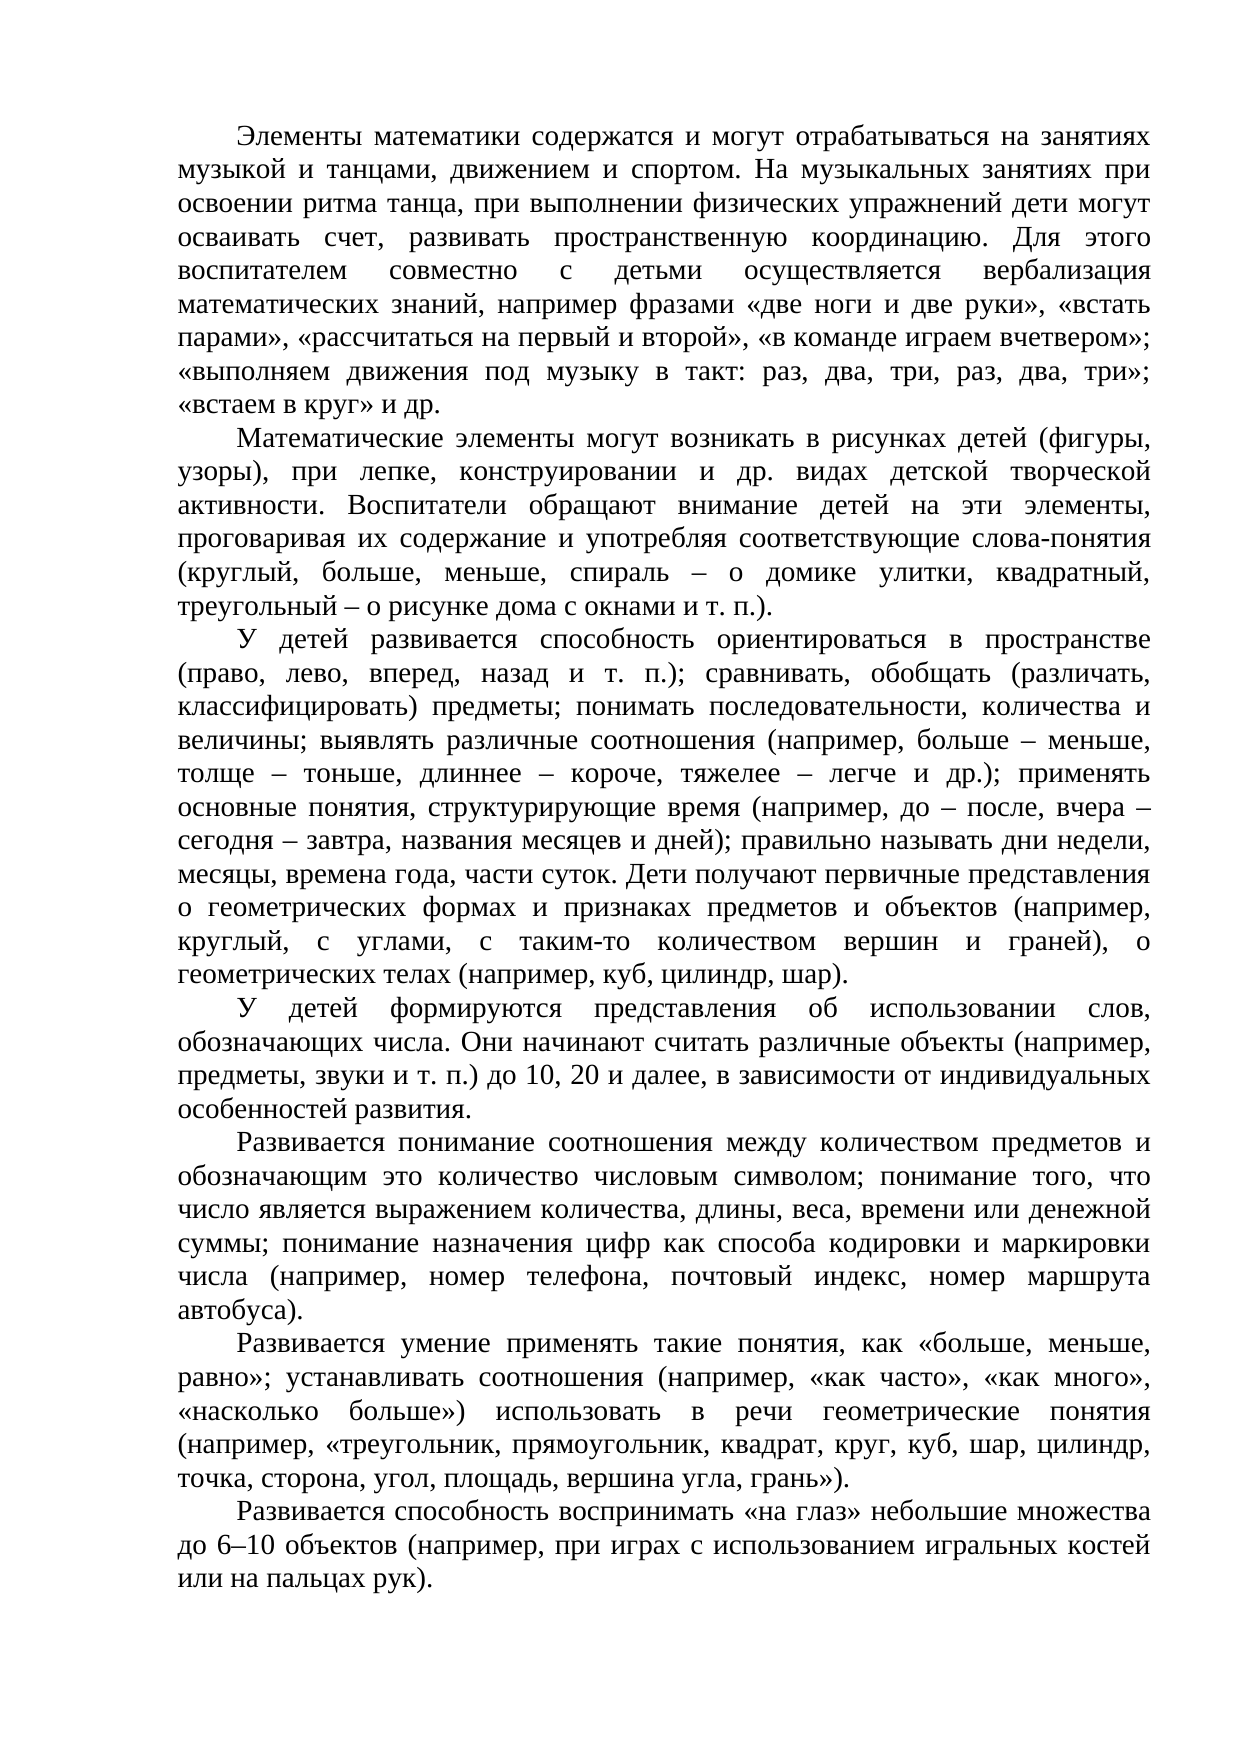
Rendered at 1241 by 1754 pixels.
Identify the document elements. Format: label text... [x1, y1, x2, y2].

text Развивается способность воспринимать «на глаз» небольшие множества до 6–10 объектов (например, при играх с использованием игральных костей или на пальцах рук). [177, 1493, 1152, 1594]
text Развивается умение применять такие понятия, как «больше, меньше, равно»; устанавливать соотношения (например, «как часто», «как много», «насколько больше») использовать в речи геометрические понятия (например, «треугольник, прямоугольник, квадрат, круг, куб, шар, цилиндр, точка, сторона, угол, площадь, вершина угла, грань»). [177, 1326, 1152, 1493]
text Математические элементы могут возникать в рисунках детей (фигуры, узоры), при лепке, конструировании и др. видах детской творческой активности. Воспитатели обращают внимание детей на эти элементы, проговаривая их содержание и употребляя соответствующие слова-понятия (круглый, больше, меньше, спираль – о домике улитки, квадратный, треугольный – о рисунке дома с окнами и т. п.). [177, 420, 1152, 621]
text У детей развивается способность ориентироваться в пространстве (право, лево, вперед, назад и т. п.); сравнивать, обобщать (различать, классифицировать) предметы; понимать последовательности, количества и величины; выявлять различные соотношения (например, больше – меньше, толще – тоньше, длиннее – короче, тяжелее – легче и др.); применять основные понятия, структурирующие время (например, до – после, вчера – сегодня – завтра, названия месяцев и дней); правильно называть дни недели, месяцы, времена года, части суток. Дети получают первичные представления о геометрических формах и признаках предметов и объектов (например, круглый, с углами, с таким-то количеством вершин и граней), о геометрических телах (например, куб, цилиндр, шар). [177, 621, 1152, 990]
text Элементы математики содержатся и могут отрабатываться на занятиях музыкой и танцами, движением и спортом. На музыкальных занятиях при освоении ритма танца, при выполнении физических упражнений дети могут осваивать счет, развивать пространственную координацию. Для этого воспитателем совместно с детьми осуществляется вербализация математических знаний, например фразами «две ноги и две руки», «встать парами», «рассчитаться на первый и второй», «в команде играем вчетвером»; «выполняем движения под музыку в такт: раз, два, три, раз, два, три»; «встаем в круг» и др. [177, 118, 1152, 420]
text Развивается понимание соотношения между количеством предметов и обозначающим это количество числовым символом; понимание того, что число является выражением количества, длины, веса, времени или денежной суммы; понимание назначения цифр как способа кодировки и маркировки числа (например, номер телефона, почтовый индекс, номер маршрута автобуса). [177, 1124, 1152, 1326]
text У детей формируются представления об использовании слов, обозначающих числа. Они начинают считать различные объекты (например, предметы, звуки и т. п.) до 10, 20 и далее, в зависимости от индивидуальных особенностей развития. [177, 990, 1152, 1124]
